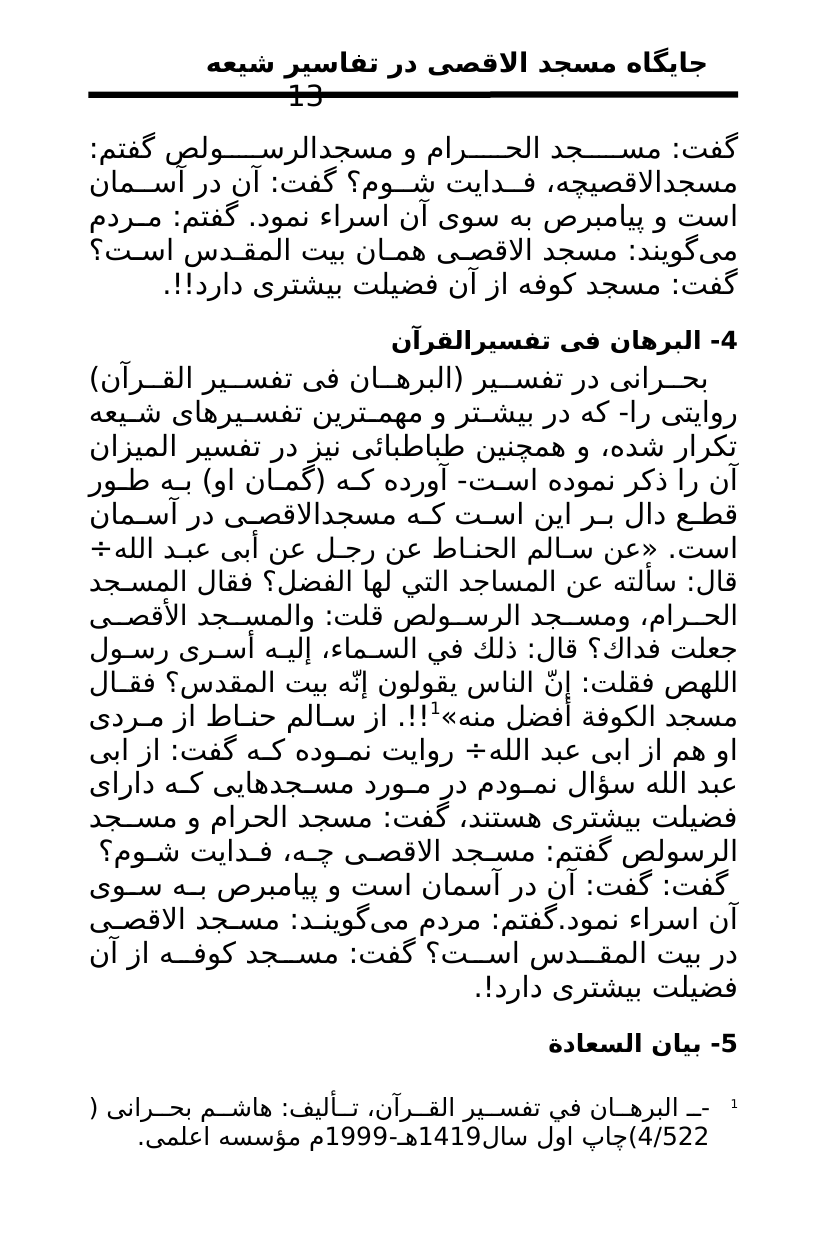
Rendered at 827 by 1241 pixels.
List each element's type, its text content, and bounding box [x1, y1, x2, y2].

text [89, 132, 738, 301]
text 5- بیان السعادة [89, 1029, 738, 1059]
text بحرانی در تفسیر (البرهان فی تفسیر القرآن) روایتی را- که در بیشتر و مهمترین تفسیرهای شیعه تکرار شده، و همچنین طباطبائی نیز در تفسیر المیزان آن را ذکر نموده است- آورده که (گمان او) به طور قطع دال بر این است که مسجدالاقصی در آسمان است. «عن سالم الحناط عن رجل عن أبی عبد الله÷ قال: سألته عن المساجد التي لها الفضل؟ فقال المسجد الحرام، ومسجد الرسولص قلت: والمسجد الأقصی جعلت فداك؟ قال: ذلك في السماء، إليه أسری رسول اللهص فقلت: إنّ الناس يقولون إنّه بيت المقدس؟ فقال مسجد الکوفة أفضل منه»!!. از سالم حناط از مردی او هم از ابی عبد الله÷ روایت نموده که گفت: از ابی عبد الله سؤال نمودم در مورد مسجدهایی که دارای فضیلت بیشتری هستند، گفت: مسجد الحرام و مسجد الرسولص گفتم: مسجد الاقصی چه، فدایت شوم؟ گفت: گفت: آن در آسمان است و پیامبرص به سوی آن اسراء نمود.گفتم: مردم می‌گویند: مسجد الاقصی در بیت المقدس است؟ گفت: مسجد کوفه از آن فضیلت بیشتری دارد!. [89, 362, 738, 1004]
text 4- البرهان فی تفسیرالقرآن [89, 326, 738, 356]
